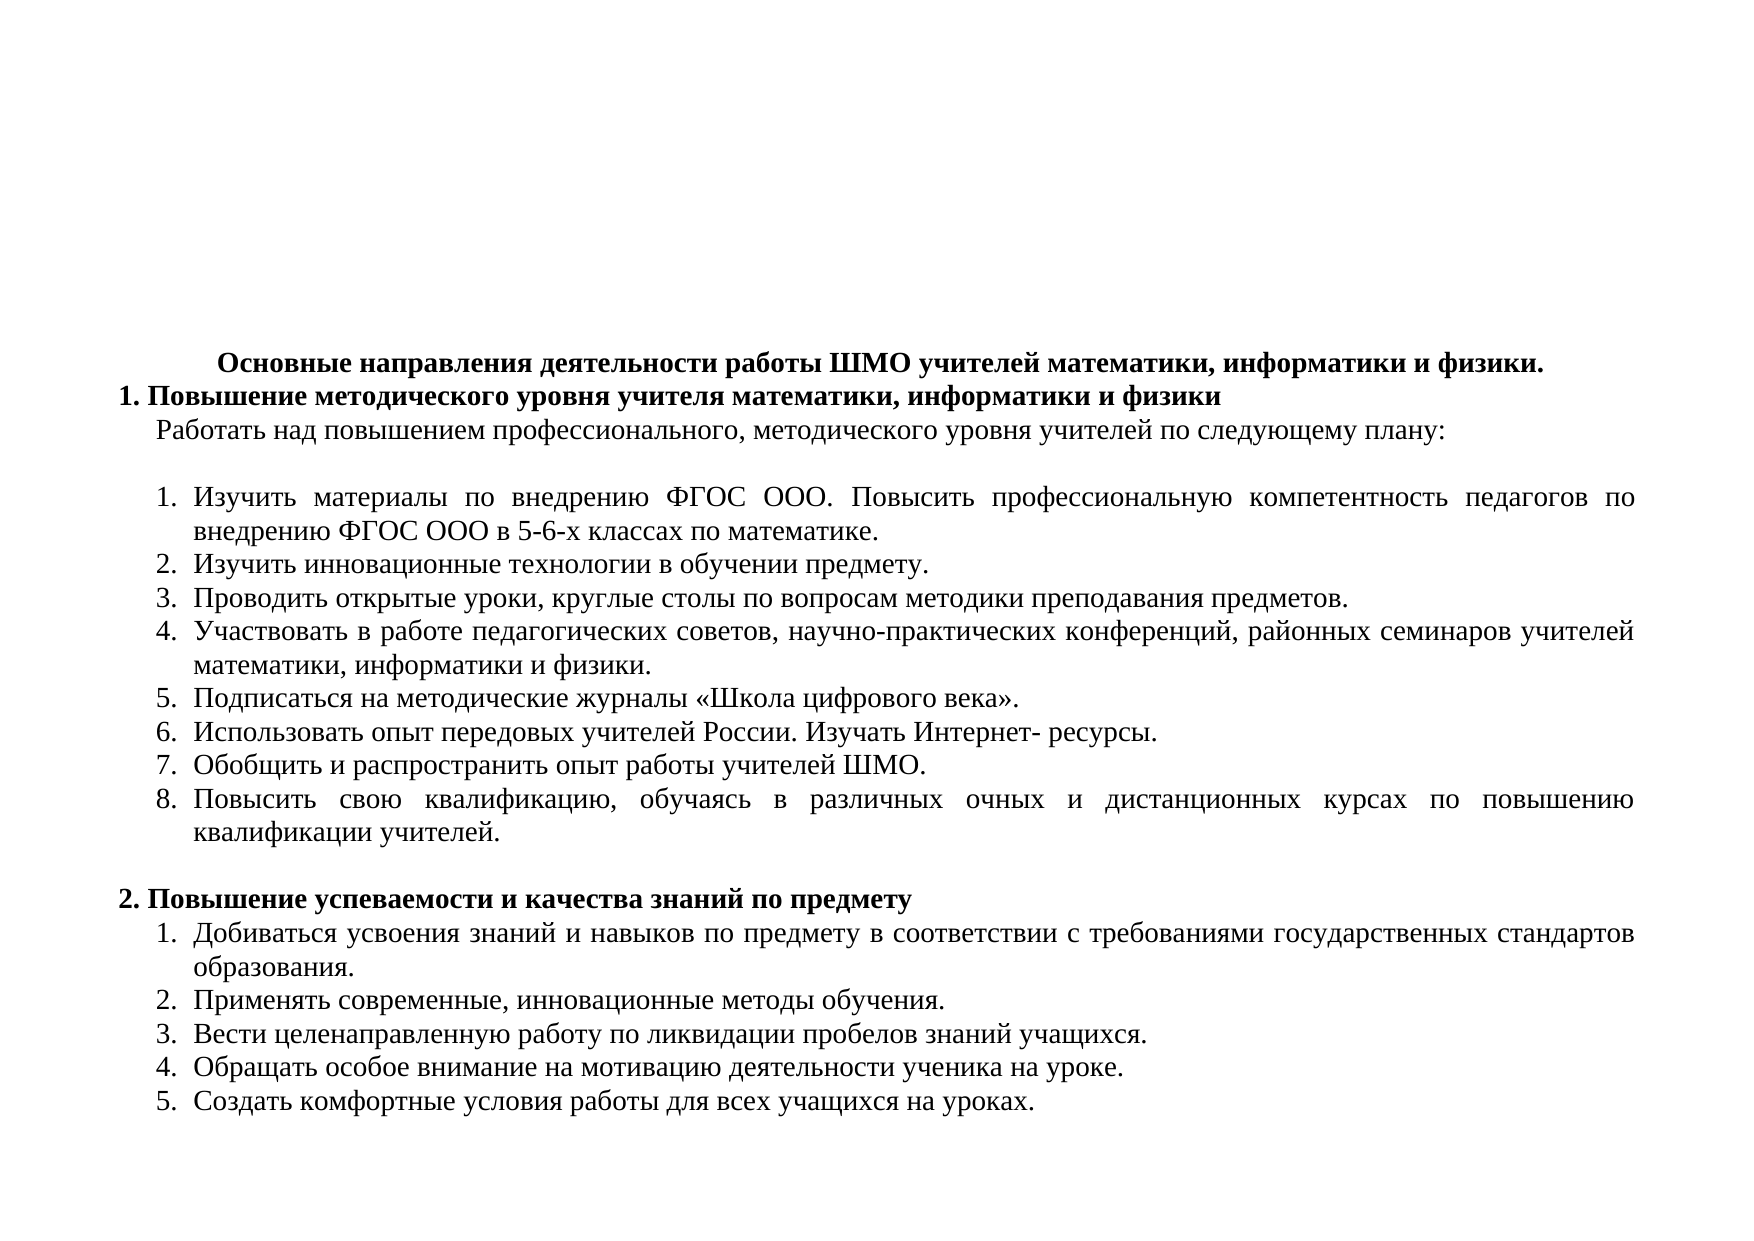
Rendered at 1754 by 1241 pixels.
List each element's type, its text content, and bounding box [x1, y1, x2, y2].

list Изучить материалы по внедрению ФГОС ООО. Повысить профессиональную компетентность педагогов по внедрению ФГОС ООО в 5-6-х классах по математике. [156, 479, 1636, 546]
text Основные направления деятельности работы ШМО учителей математики, информатики и физики. [118, 345, 1636, 378]
text Работать над повышением профессионального, методического уровня учителей по следующему плану: [118, 412, 1636, 446]
list Добиваться усвоения знаний и навыков по предмету в соответствии с требованиями государственных стандартов образования. [156, 915, 1636, 982]
list Обобщить и распространить опыт работы учителей ШМО. [156, 747, 1636, 781]
list Применять современные, инновационные методы обучения. [156, 982, 1636, 1016]
list Создать комфортные условия работы для всех учащихся на уроках. [156, 1083, 1636, 1116]
list Проводить открытые уроки, круглые столы по вопросам методики преподавания предметов. [156, 580, 1636, 613]
list Подписаться на методические журналы «Школа цифрового века». [156, 680, 1636, 714]
list Использовать опыт передовых учителей России. Изучать Интернет- ресурсы. [156, 714, 1636, 747]
list Обращать особое внимание на мотивацию деятельности ученика на уроке. [156, 1049, 1636, 1083]
text 1. Повышение методического уровня учителя математики, информатики и физики [118, 378, 1636, 412]
list Повысить свою квалификацию, обучаясь в различных очных и дистанционных курсах по повышению квалификации учителей. [156, 781, 1636, 848]
list Изучить инновационные технологии в обучении предмету. [156, 546, 1636, 580]
text 2. Повышение успеваемости и качества знаний по предмету [118, 882, 1636, 915]
list Вести целенаправленную работу по ликвидации пробелов знаний учащихся. [156, 1016, 1636, 1049]
list Участвовать в работе педагогических советов, научно-практических конференций, районных семинаров учителей математики, информатики и физики. [156, 613, 1636, 680]
